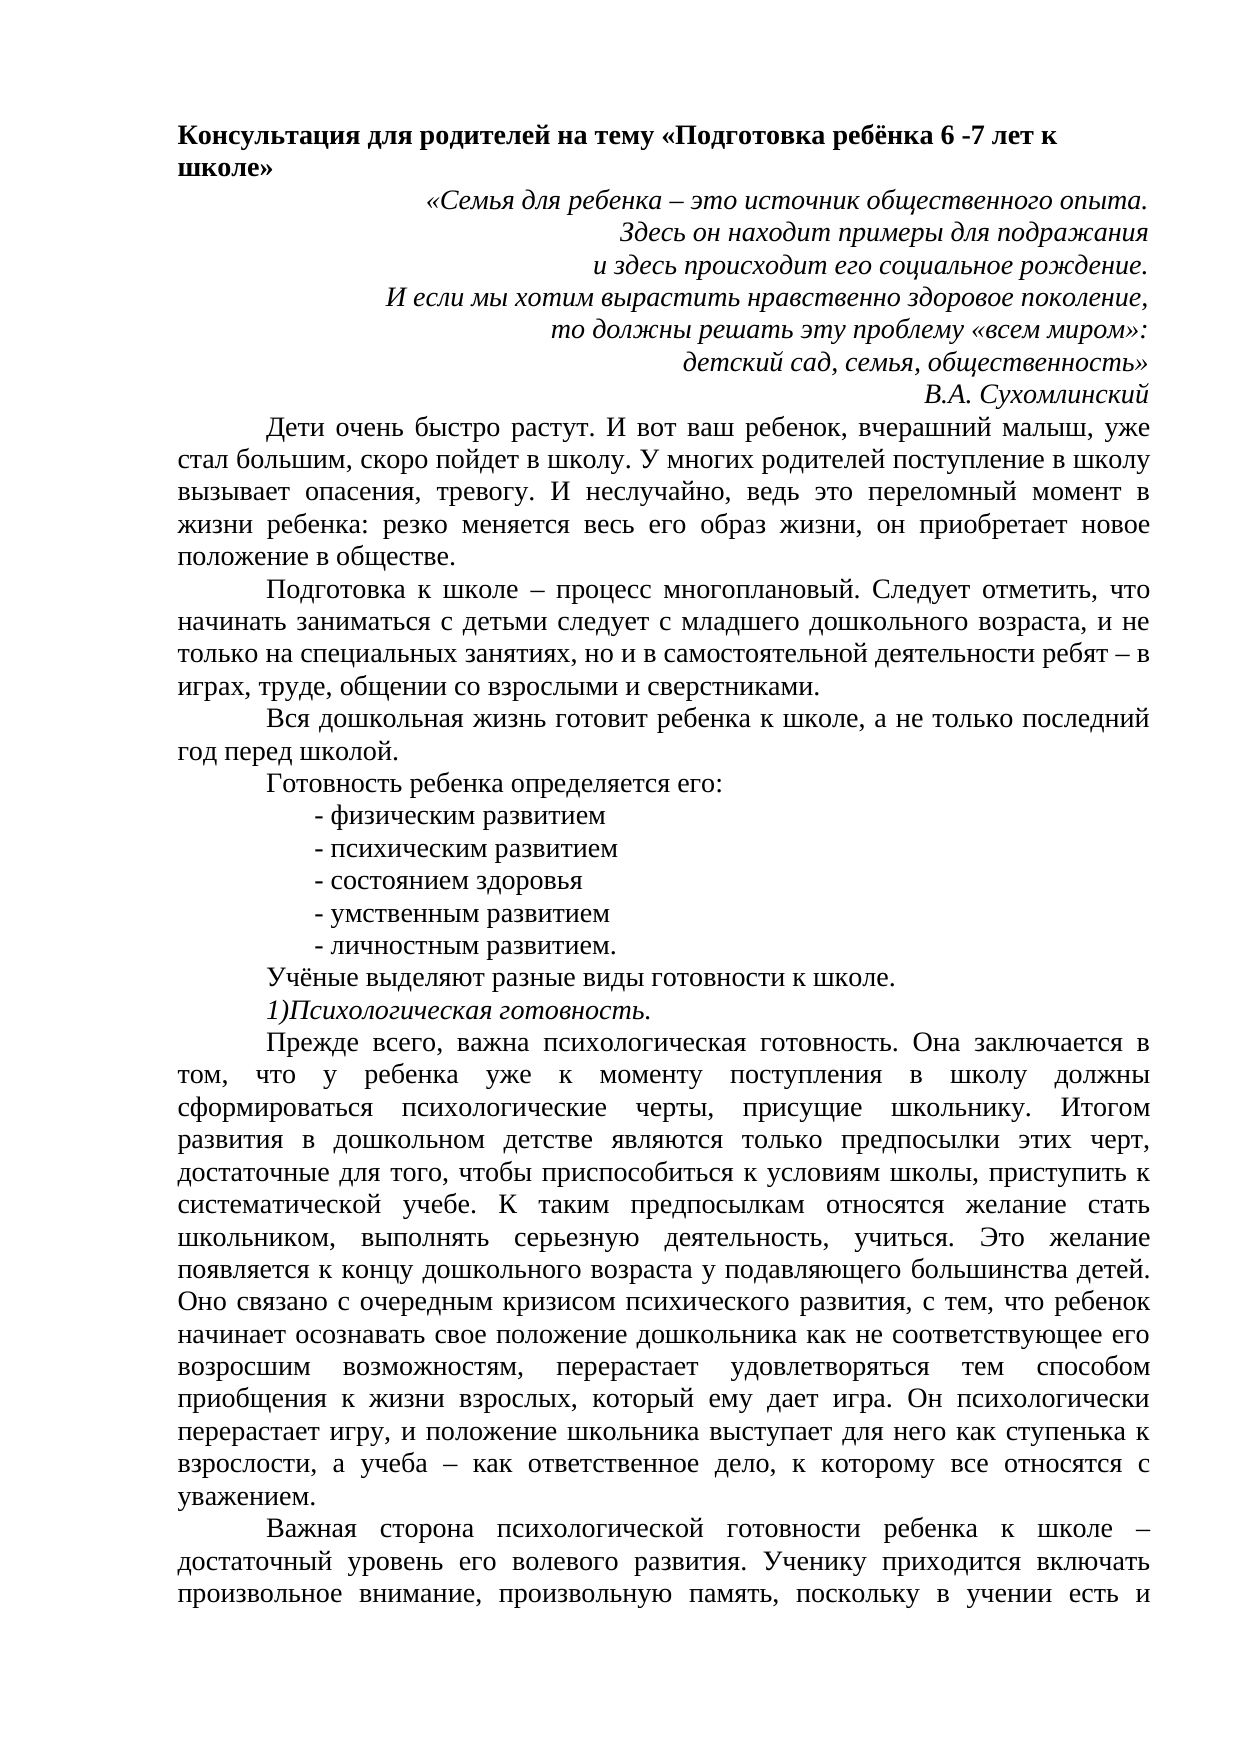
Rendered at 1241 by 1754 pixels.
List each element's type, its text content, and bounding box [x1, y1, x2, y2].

text Консультация для родителей на тему «Подготовка ребёнка 6 -7 лет к школе» [177, 118, 1152, 183]
text - психическим развитием [177, 831, 1152, 863]
text В.А. Сухомлинский [177, 377, 1152, 410]
text то должны решать эту проблему «всем миром»: [177, 312, 1152, 345]
text Дети очень быстро растут. И вот ваш ребенок, вчерашний малыш, уже стал большим, скоро пойдет в школу. У многих родителей поступление в школу вызывает опасения, тревогу. И неслучайно, ведь это переломный момент в жизни ребенка: резко меняется весь его образ жизни, он приобретает новое положение в обществе. [177, 410, 1152, 572]
text Учёные выделяют разные виды готовности к школе. [177, 960, 1152, 993]
text детский сад, семья, общественность» [177, 345, 1152, 377]
text Готовность ребенка определяется его: [177, 766, 1152, 798]
text - состоянием здоровья [177, 863, 1152, 896]
text Здесь он находит примеры для подражания [177, 215, 1152, 248]
text «Семья для ребенка – это источник общественного опыта. [177, 183, 1152, 215]
text И если мы хотим вырастить нравственно здоровое поколение, [177, 280, 1152, 312]
text - умственным развитием [177, 896, 1152, 928]
text Подготовка к школе – процесс многоплановый. Следует отметить, что начинать заниматься с детьми следует с младшего дошкольного возраста, и не только на специальных занятиях, но и в самостоятельной деятельности ребят – в играх, труде, общении со взрослыми и сверстниками. [177, 572, 1152, 701]
text - физическим развитием [177, 798, 1152, 831]
text 1)Психологическая готовность. [177, 993, 1152, 1025]
text Прежде всего, важна психологическая готовность. Она заключается в том, что у ребенка уже к моменту поступления в школу должны сформироваться психологические черты, присущие школьнику. Итогом развития в дошкольном детстве являются только предпосылки этих черт, достаточные для того, чтобы приспособиться к условиям школы, приступить к систематической учебе. К таким предпосылкам относятся желание стать школьником, выполнять серьезную деятельность, учиться. Это желание появляется к концу дошкольного возраста у подавляющего большинства детей. Оно связано с очередным кризисом психического развития, с тем, что ребенок начинает осознавать свое положение дошкольника как не соответствующее его возросшим возможностям, перерастает удовлетворяться тем способом приобщения к жизни взрослых, который ему дает игра. Он психологически перерастает игру, и положение школьника выступает для него как ступенька к взрослости, а учеба – как ответственное дело, к которому все относятся с уважением. [177, 1025, 1152, 1511]
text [177, 1511, 1152, 1608]
text Вся дошкольная жизнь готовит ребенка к школе, а не только последний год перед школой. [177, 701, 1152, 766]
text и здесь происходит его социальное рождение. [177, 248, 1152, 280]
text - личностным развитием. [177, 928, 1152, 960]
